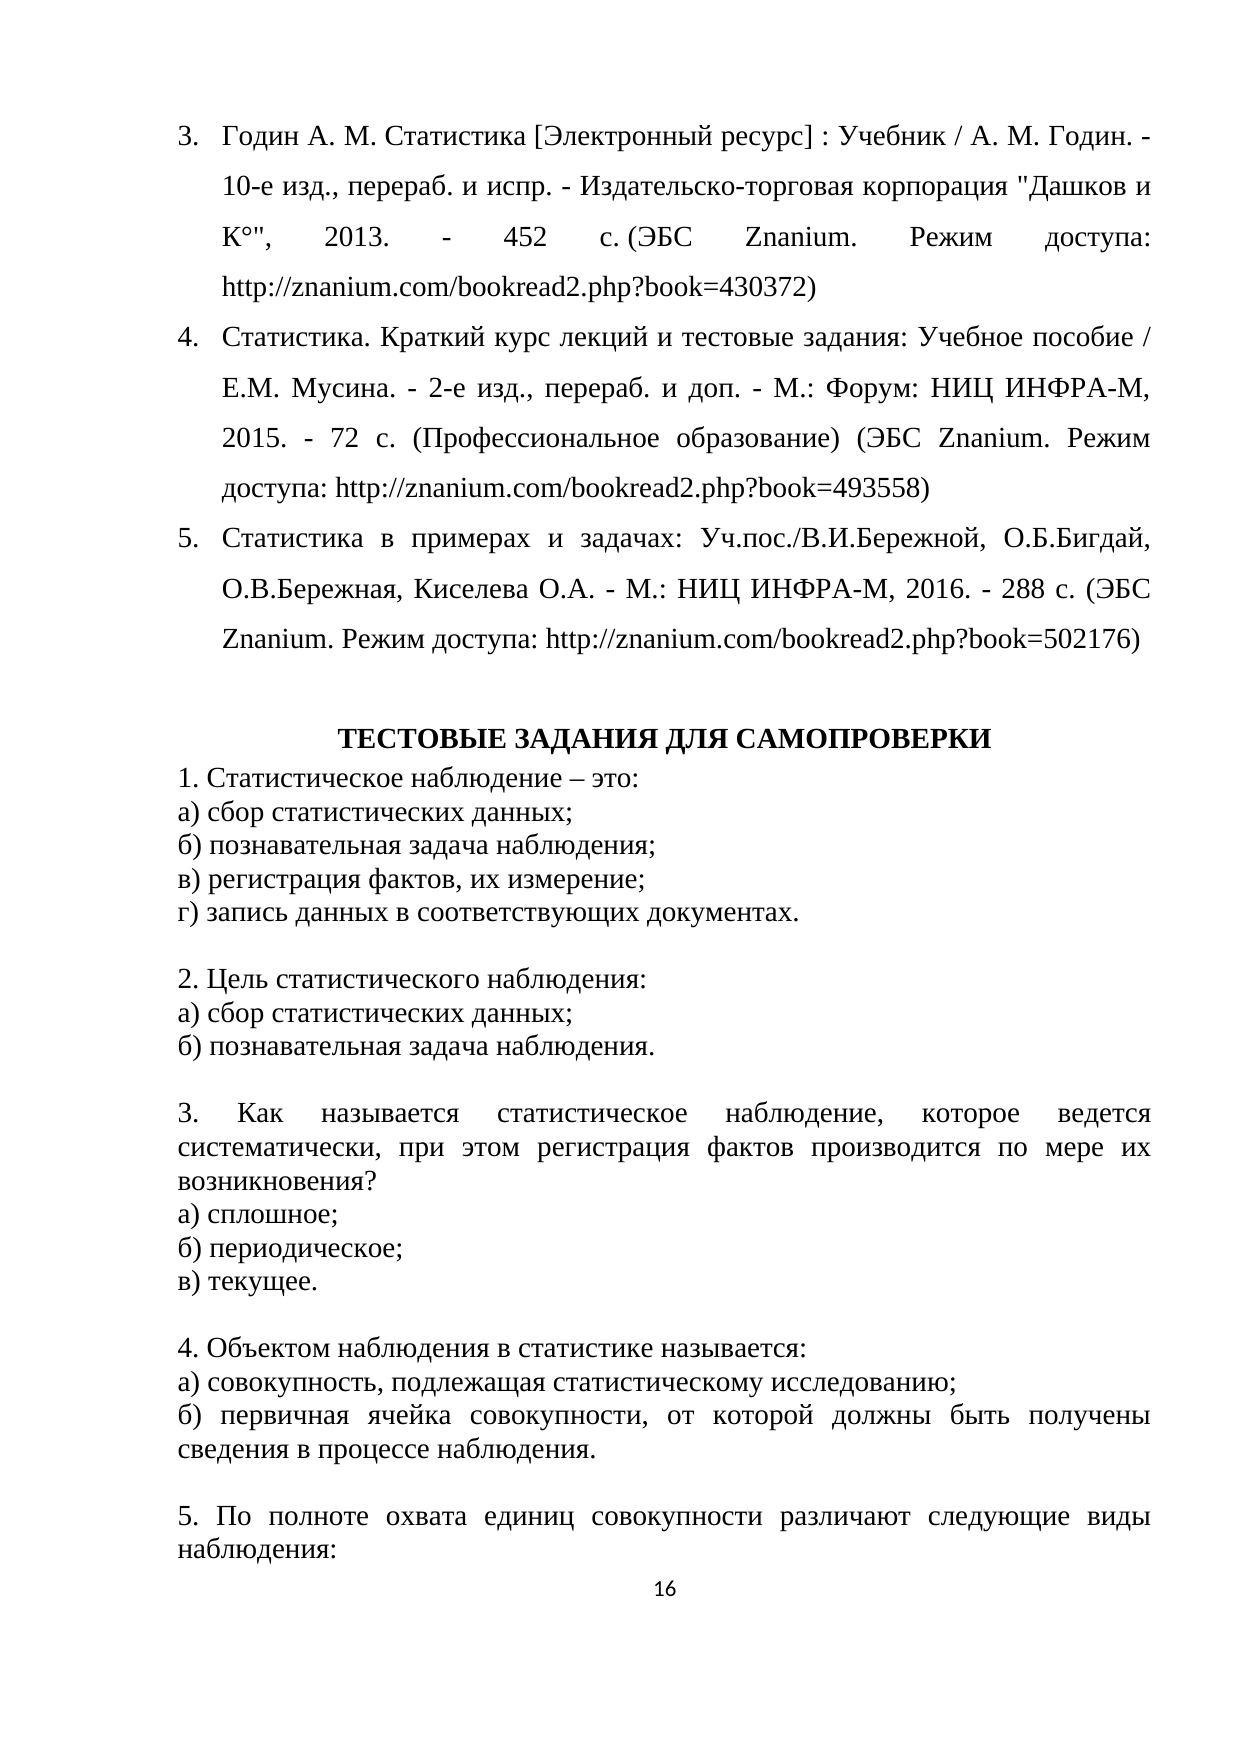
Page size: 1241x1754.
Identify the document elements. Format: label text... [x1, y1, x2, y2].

list Годин А. М. Статистика [Электронный ресурс] : Учебник / А. М. Годин. - 10-е изд., перераб. и испр. - Издательско-торговая корпорация "Дашков и К°", 2013. - 452 с. (ЭБС Znanium. Режим доступа: http://znanium.com/bookread2.php?book=430372) [177, 118, 1152, 303]
text а) сбор статистических данных; [177, 995, 1152, 1028]
text 3. Как называется статистическое наблюдение, которое ведется систематически, при этом регистрация фактов производится по мере их возникновения? [177, 1096, 1152, 1196]
text а) сплошное; [177, 1196, 1152, 1230]
subtitle ТЕСТОВЫЕ ЗАДАНИЯ ДЛЯ САМОПРОВЕРКИ [177, 722, 1152, 755]
text в) текущее. [177, 1263, 1152, 1297]
text 5. По полноте охвата единиц совокупности различают следующие виды наблюдения: [177, 1498, 1152, 1565]
text б) периодическое; [177, 1230, 1152, 1263]
text а) совокупность, подлежащая статистическому исследованию; [177, 1364, 1152, 1397]
text 4. Объектом наблюдения в статистике называется: [177, 1330, 1152, 1364]
list Статистика. Краткий курс лекций и тестовые задания: Учебное пособие / Е.М. Мусина. - 2-e изд., перераб. и доп. - М.: Форум: НИЦ ИНФРА-М, 2015. - 72 с. (Профессиональное образование) (ЭБС Znanium. Режим доступа: http://znanium.com/bookread2.php?book=493558) [177, 319, 1152, 504]
text 2. Цель статистического наблюдения: [177, 961, 1152, 995]
text б) первичная ячейка совокупности, от которой должны быть получены сведения в процессе наблюдения. [177, 1397, 1152, 1464]
text в) регистрация фактов, их измерение; [177, 861, 1152, 894]
text 1. Статистическое наблюдение – это: [177, 760, 1152, 794]
text б) познавательная задача наблюдения. [177, 1028, 1152, 1062]
text а) сбор статистических данных; [177, 794, 1152, 827]
text г) запись данных в соответствующих документах. [177, 894, 1152, 928]
text б) познавательная задача наблюдения; [177, 827, 1152, 861]
list Статистика в примерах и задачах: Уч.пос./В.И.Бережной, О.Б.Бигдай, О.В.Бережная, Киселева О.А. - М.: НИЦ ИНФРА-М, 2016. - 288 с. (ЭБС Znanium. Режим доступа: http://znanium.com/bookread2.php?book=502176) [177, 521, 1152, 655]
